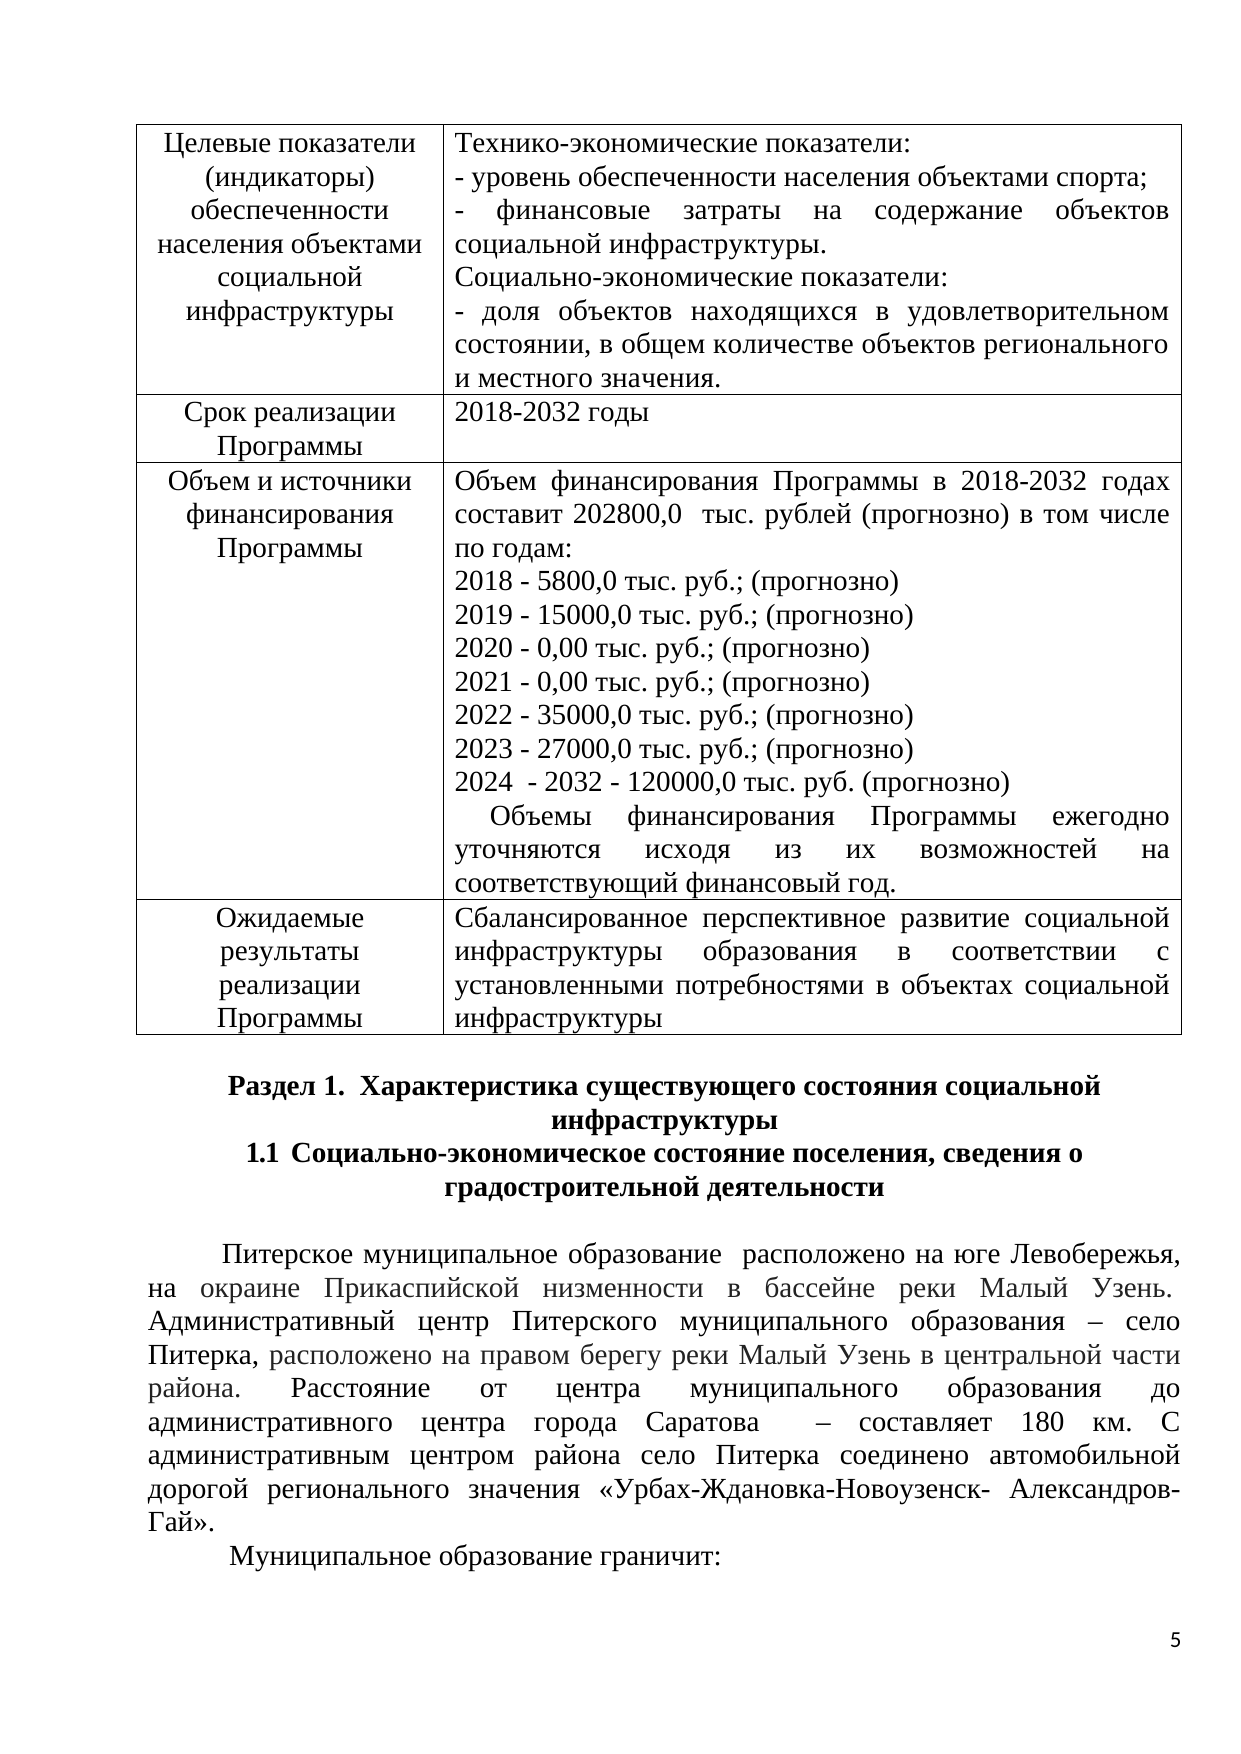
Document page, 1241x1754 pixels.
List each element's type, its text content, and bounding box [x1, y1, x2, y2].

table_cell Объем финансирования Программы в 2018-2032 годах составит 202800,0 тыс. рублей (прогнозно) в том числе по годам: 2018 - 5800,0 тыс. руб.; (прогнозно) 2019 - 15000,0 тыс. руб.; (прогнозно) 2020 - 0,00 тыс. руб.; (прогнозно) 2021 - 0,00 тыс. руб.; (прогнозно) 2022 - 35000,0 тыс. руб.; (прогнозно) 2023 - 27000,0 тыс. руб.; (прогнозно) 2024 - 2032 - 120000,0 тыс. руб. (прогнозно) Объемы финансирования Программы ежегодно уточняются исходя из их возможностей на соответствующий финансовый год. [444, 463, 1181, 899]
table_cell Технико-экономические показатели: - уровень обеспеченности населения объектами спорта; - финансовые затраты на содержание объектов социальной инфраструктуры. Социально-экономические показатели: - доля объектов находящихся в удовлетворительном состоянии, в общем количестве объектов регионального и местного значения. [444, 125, 1181, 393]
text Раздел 1. Характеристика существующего состояния социальной инфраструктуры [148, 1068, 1181, 1136]
table_cell Объем и источники финансирования Программы [137, 463, 443, 899]
table_cell Целевые показатели (индикаторы) обеспеченности населения объектами социальной инфраструктуры [137, 125, 443, 393]
table_cell Срок реализации Программы [137, 395, 443, 462]
table_cell 2018-2032 годы [444, 395, 1181, 462]
table_cell Ожидаемые результаты реализации Программы [137, 900, 443, 1034]
table_cell Сбалансированное перспективное развитие социальной инфраструктуры образования в соответствии с установленными потребностями в объектах социальной инфраструктуры [444, 900, 1181, 1034]
text 1.1 Социально-экономическое состояние поселения, сведения о градостроительной деятельности [148, 1136, 1181, 1203]
text Питерское муниципальное образование расположено на юге Левобережья, на окраине Прикаспийской низменности в бассейне реки Малый Узень. Административный центр Питерского муниципального образования – село Питерка, расположено на правом берегу реки Малый Узень в центральной части района. Расстояние от центра муниципального образования до административного центра города Саратова – составляет 180 км. С административным центром района село Питерка соединено автомобильной дорогой регионального значения «Урбах-Ждановка-Новоузенск- Александров-Гай». [148, 1236, 1181, 1538]
text Муниципальное образование граничит: [148, 1538, 1181, 1572]
